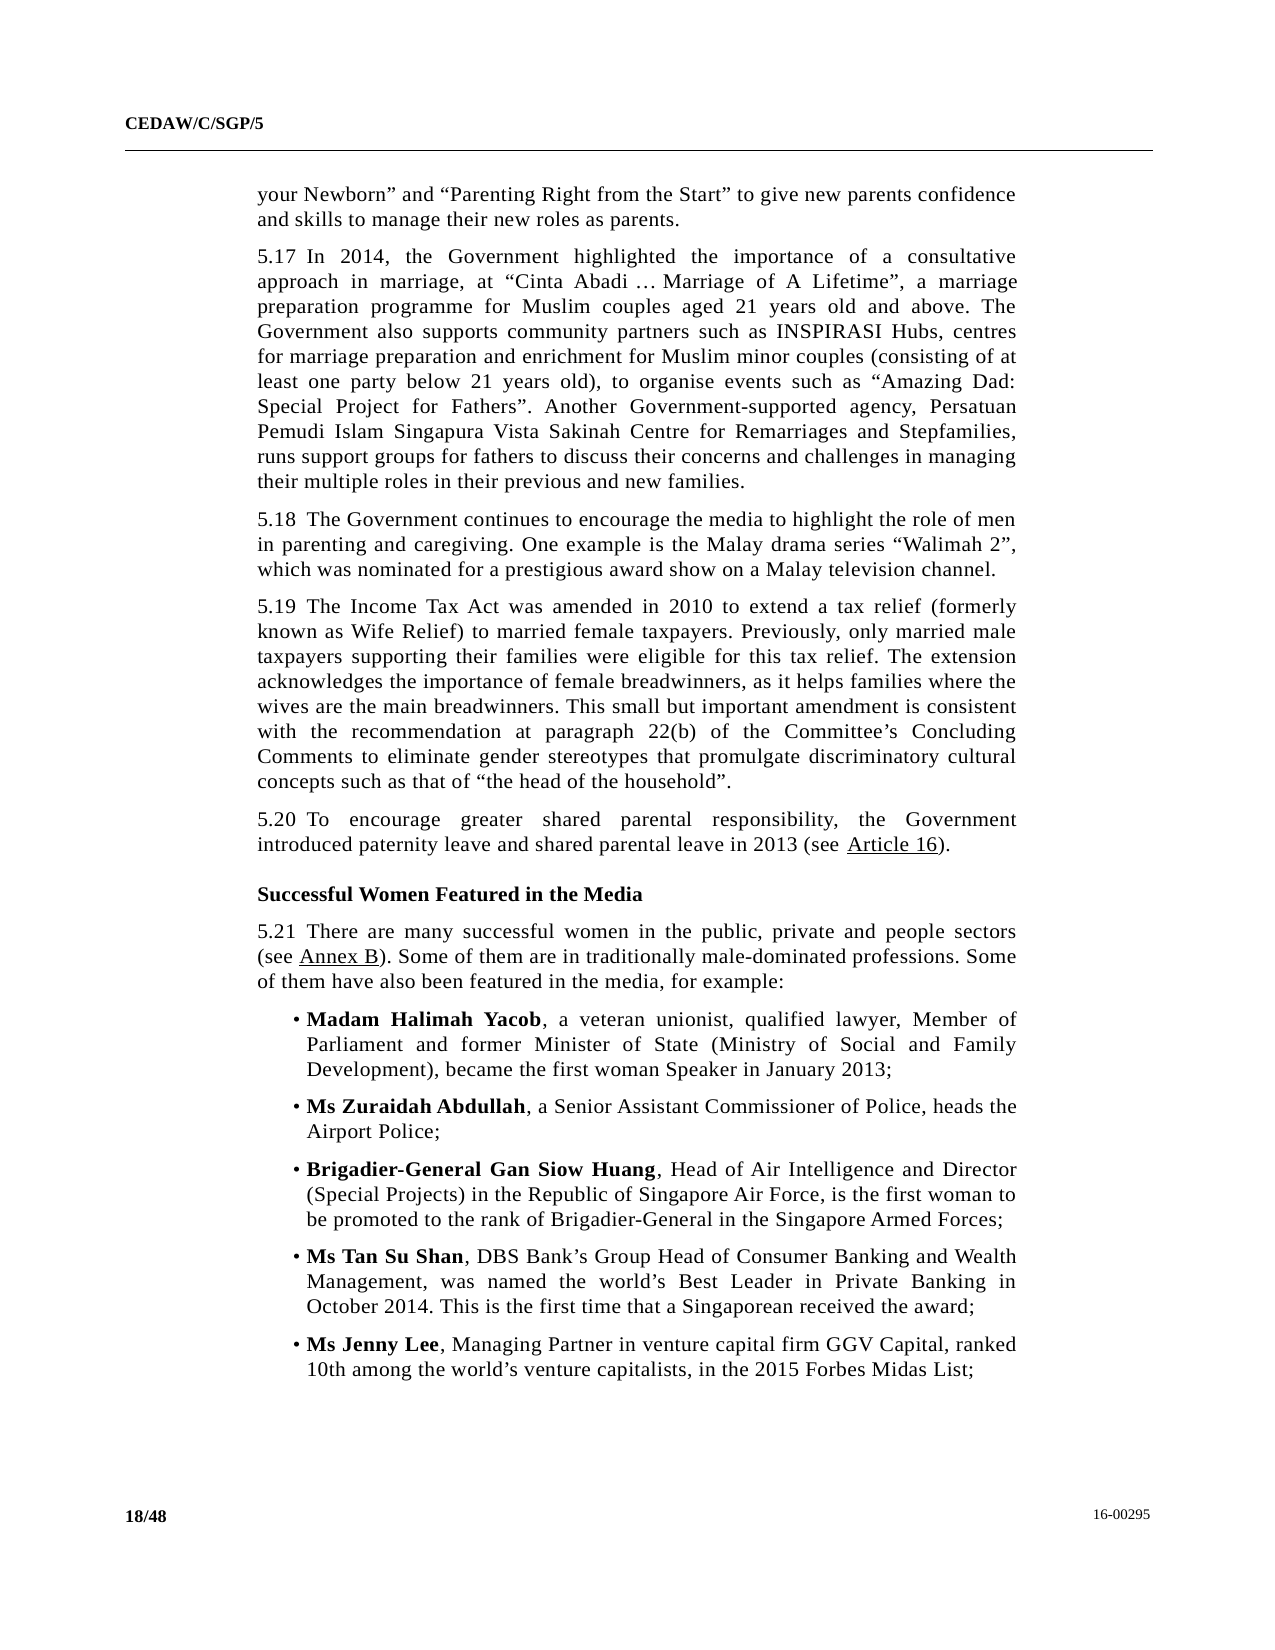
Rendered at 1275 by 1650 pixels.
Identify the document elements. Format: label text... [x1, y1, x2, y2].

text • Ms Tan Su Shan, DBS Bank’s Group Head of Consumer Banking and Wealth Management, was named the world’s Best Leader in Private Banking in October 2014. This is the first time that a Singaporean received the award; [257, 1244, 1018, 1319]
text 5.21 There are many successful women in the public, private and people sectors (see Annex B). Some of them are in traditionally male-dominated professions. Some of them have also been featured in the media, for example: [257, 919, 1018, 994]
text • Brigadier-General Gan Siow Huang, Head of Air Intelligence and Director (Special Projects) in the Republic of Singapore Air Force, is the first woman to be promoted to the rank of Brigadier-General in the Singapore Armed Forces; [257, 1156, 1018, 1231]
text Successful Women Featured in the Media [125, 881, 1019, 906]
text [257, 181, 1018, 231]
text 5.18 The Government continues to encourage the media to highlight the role of men in parenting and caregiving. One example is the Malay drama series “Walimah 2”, which was nominated for a prestigious award show on a Malay television channel. [257, 506, 1018, 581]
text • Madam Halimah Yacob, a veteran unionist, qualified lawyer, Member of Parliament and former Minister of State (Ministry of Social and Family Development), became the first woman Speaker in January 2013; [257, 1006, 1018, 1081]
text 5.19 The Income Tax Act was amended in 2010 to extend a tax relief (formerly known as Wife Relief) to married female taxpayers. Previously, only married male taxpayers supporting their families were eligible for this tax relief. The extension acknowledges the importance of female breadwinners, as it helps families where the wives are the main breadwinners. This small but important amendment is consistent with the recommendation at paragraph 22(b) of the Committee’s Concluding Comments to eliminate gender stereotypes that promulgate discriminatory cultural concepts such as that of “the head of the household”. [257, 594, 1018, 794]
text • Ms Jenny Lee, Managing Partner in venture capital firm GGV Capital, ranked 10th among the world’s venture capitalists, in the 2015 Forbes Midas List; [257, 1331, 1018, 1381]
text 5.20 To encourage greater shared parental responsibility, the Government introduced paternity leave and shared parental leave in 2013 (see Article 16). [257, 806, 1018, 856]
text • Ms Zuraidah Abdullah, a Senior Assistant Commissioner of Police, heads the Airport Police; [257, 1094, 1018, 1144]
text 5.17 In 2014, the Government highlighted the importance of a consultative approach in marriage, at “Cinta Abadi … Marriage of A Lifetime”, a marriage preparation programme for Muslim couples aged 21 years old and above. The Government also supports community partners such as INSPIRASI Hubs, centres for marriage preparation and enrichment for Muslim minor couples (consisting of at least one party below 21 years old), to organise events such as “Amazing Dad: Special Project for Fathers”. Another Government-supported agency, Persatuan Pemudi Islam Singapura Vista Sakinah Centre for Remarriages and Stepfamilies, runs support groups for fathers to discuss their concerns and challenges in managing their multiple roles in their previous and new families. [257, 244, 1018, 494]
